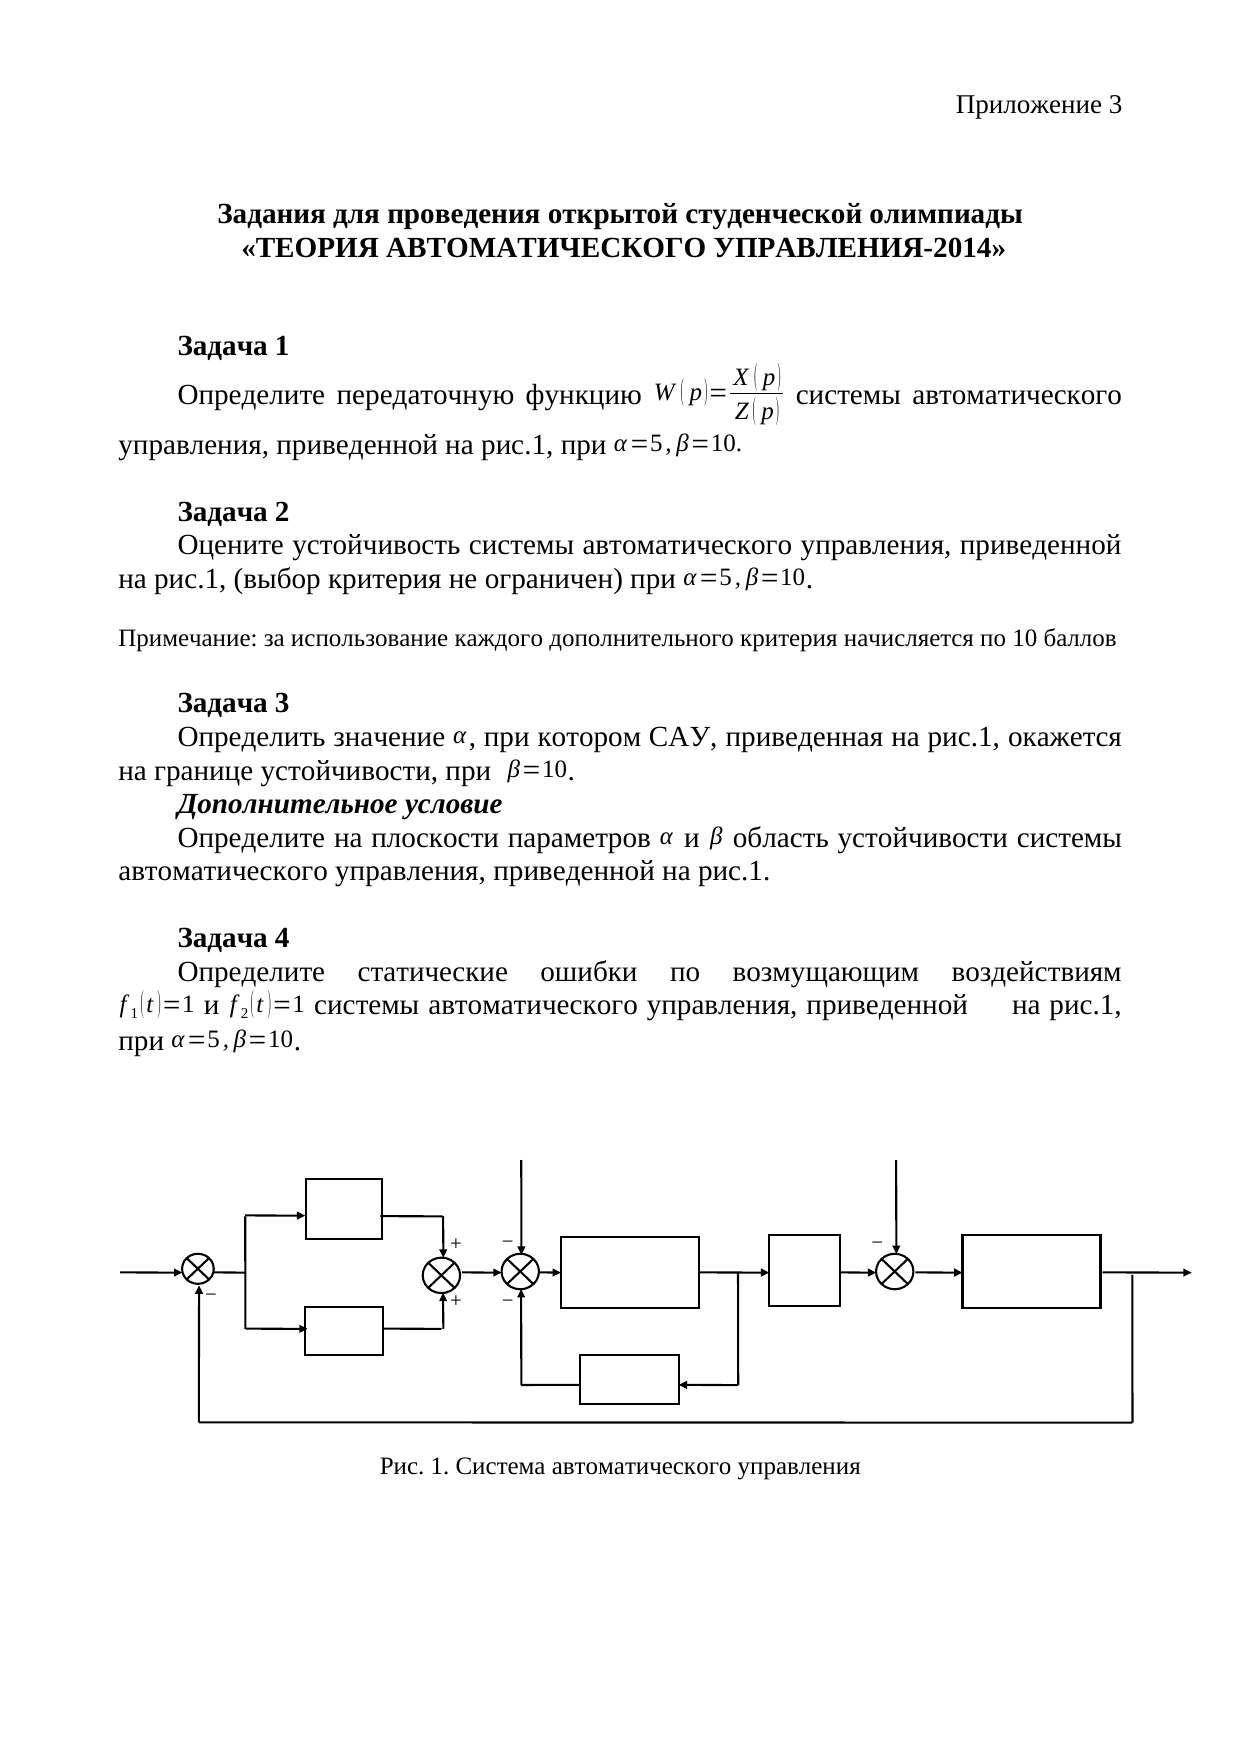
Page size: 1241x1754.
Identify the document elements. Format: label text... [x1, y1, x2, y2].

list Задача 3 [118, 686, 1122, 719]
text Задача 1 [118, 328, 1122, 362]
list Задача 4 [118, 920, 1122, 954]
list Определить значение , при котором САУ, приведенная на рис.1, окажется на границе устойчивости, при . [118, 719, 1122, 786]
text Рис. 1. Система автоматического управления [118, 1451, 1122, 1480]
text Задания для проведения открытой студенческой олимпиады [118, 196, 1122, 230]
list Дополнительное условие [118, 786, 1122, 820]
list Оцените устойчивость системы автоматического управления, приведенной на рис.1, (выбор критерия не ограничен) при . [118, 527, 1122, 594]
list Определите на плоскости параметров и область устойчивости системы автоматического управления, приведенной на рис.1. [118, 820, 1122, 887]
list Задача 2 [118, 494, 1122, 527]
list Определите передаточную функцию системы автоматического управления, приведенной на рис.1, при [118, 362, 1122, 460]
text Приложение 3 [118, 89, 1122, 120]
list Примечание: за использование каждого дополнительного критерия начисляется по 10 баллов [118, 623, 1122, 652]
list Определите статические ошибки по возмущающим воздействиям и системы автоматического управления, приведенной на рис.1, при . [118, 954, 1122, 1056]
text «ТЕОРИЯ АВТОМАТИЧЕСКОГО УПРАВЛЕНИЯ-2014» [118, 230, 1122, 263]
